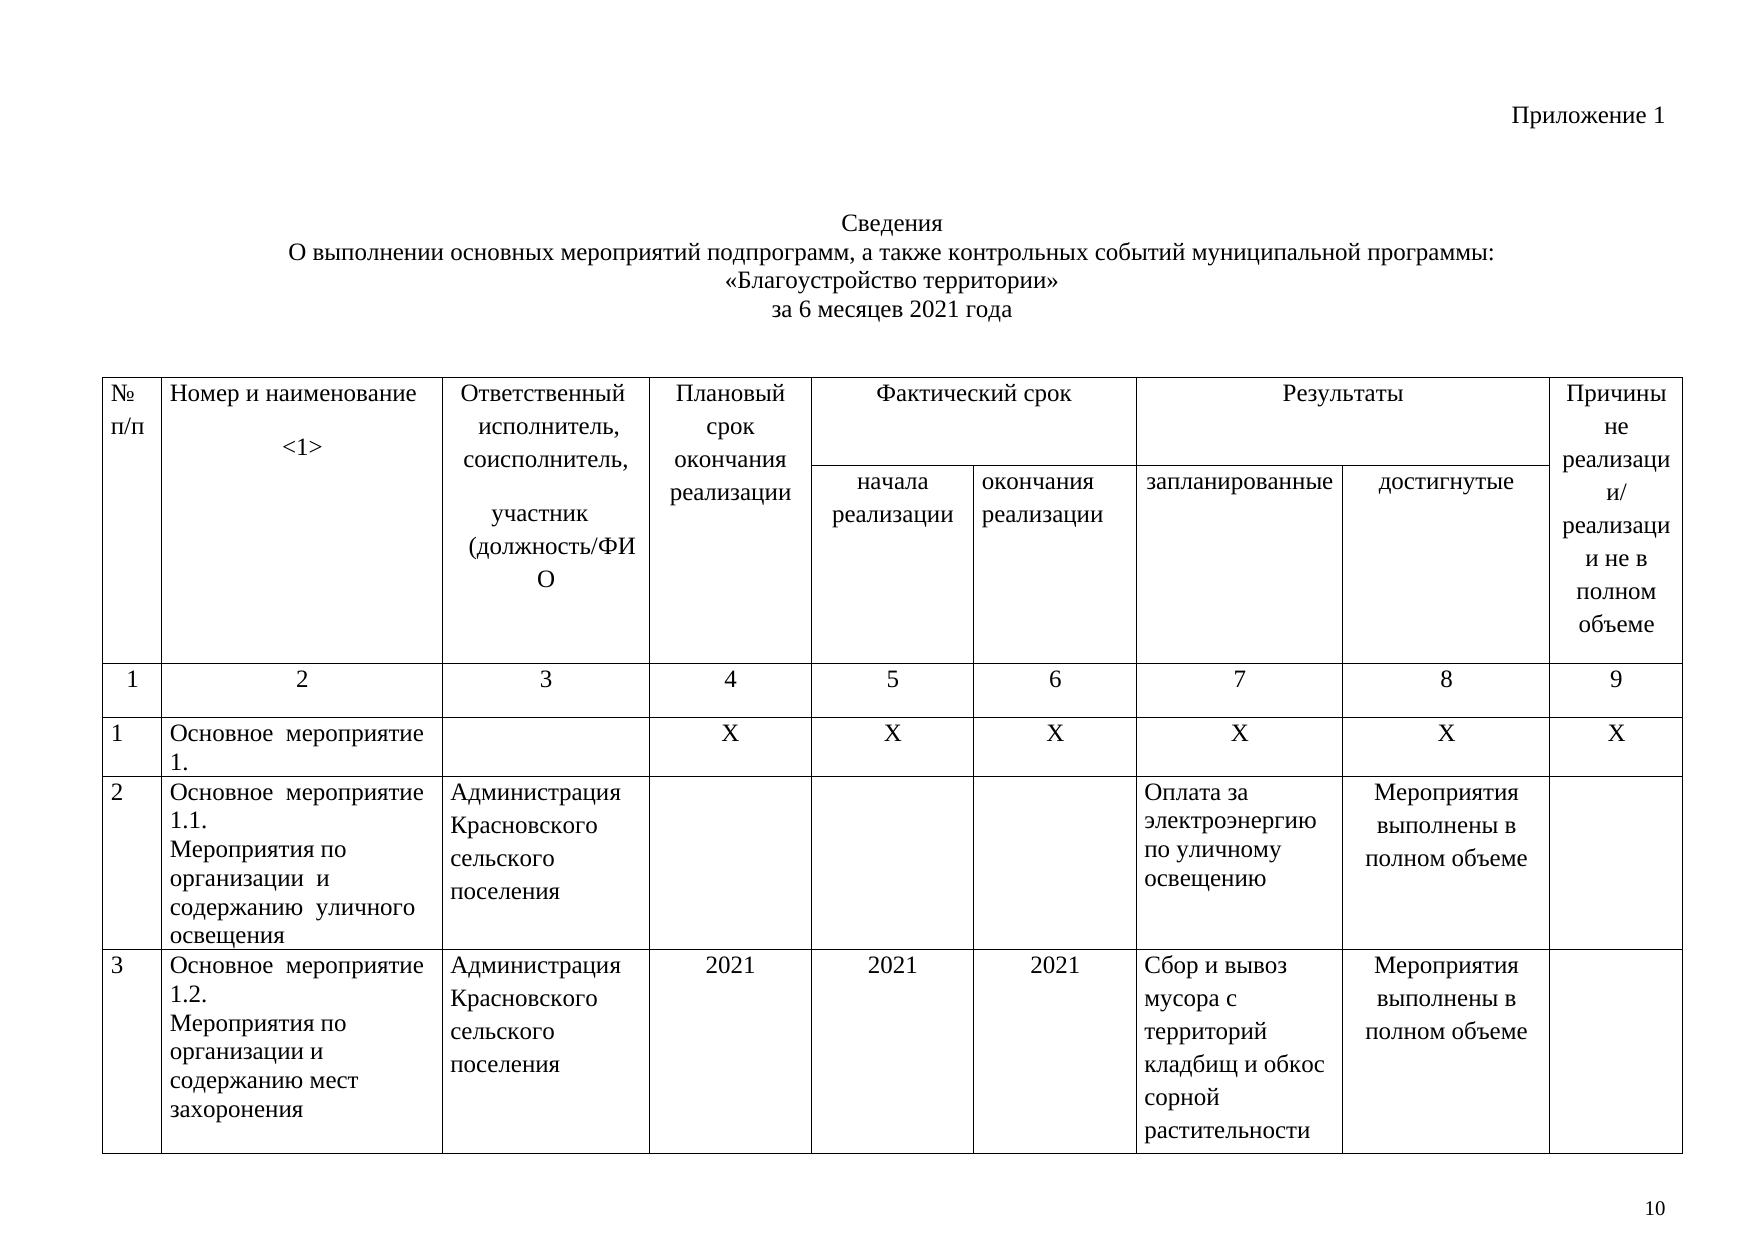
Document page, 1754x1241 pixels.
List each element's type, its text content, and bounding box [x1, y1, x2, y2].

table_cell 4 [650, 664, 811, 717]
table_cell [443, 950, 649, 1153]
text О выполнении основных мероприятий подпрограмм, а также контрольных событий муниципальной программы: [118, 237, 1665, 266]
table_cell X [1137, 718, 1342, 776]
table_cell достигнутые [1343, 466, 1549, 663]
table_cell 8 [1343, 664, 1549, 717]
table_cell 2021 [974, 950, 1136, 1153]
table_cell 2 [103, 777, 161, 949]
table_cell окончания реализации [974, 466, 1136, 663]
table_cell X [1343, 718, 1549, 776]
table_cell X [812, 718, 973, 776]
table_cell 3 [443, 664, 649, 717]
table_cell [812, 777, 973, 949]
table_cell 3 [103, 950, 161, 1153]
text Сведения [118, 208, 1665, 237]
table_cell Администрация Красновского сельского поселения [443, 777, 649, 949]
text за 6 месяцев 2021 года [118, 294, 1665, 323]
table_header Ответственный исполнитель, соисполнитель, участник (должность/ФИО [443, 378, 649, 663]
table_header Плановый срок окончания реализации [650, 378, 811, 663]
table_cell Основное мероприятие 1.1. Мероприятия по организации и содержанию уличного освещения [162, 777, 442, 949]
table_cell X [650, 718, 811, 776]
table_header Причины не реализации/ реализации не в полном объеме [1550, 378, 1682, 663]
table_cell Основное мероприятие 1. [162, 718, 442, 776]
text «Благоустройство территории» [118, 266, 1665, 294]
table_cell 2021 [812, 950, 973, 1153]
table_cell 5 [812, 664, 973, 717]
table_cell запланированные [1137, 466, 1342, 663]
table_cell 2 [162, 664, 442, 717]
table_cell [1550, 777, 1682, 949]
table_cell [1343, 950, 1549, 1153]
text Приложение 1 [118, 100, 1665, 129]
table_cell [974, 777, 1136, 949]
table_header № п/п [103, 378, 161, 663]
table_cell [1137, 950, 1342, 1153]
table_cell X [1550, 718, 1682, 776]
table_header Номер и наименование <1> [162, 378, 442, 663]
table_cell X [974, 718, 1136, 776]
table_cell 7 [1137, 664, 1342, 717]
table_cell 1 [103, 718, 161, 776]
table_cell Мероприятия выполнены в полном объеме [1343, 777, 1549, 949]
table_cell [1550, 950, 1682, 1153]
table_header Результаты [1137, 378, 1549, 465]
table_cell начала реализации [812, 466, 973, 663]
table_cell 2021 [650, 950, 811, 1153]
table_cell [443, 718, 649, 776]
table_cell 6 [974, 664, 1136, 717]
table_cell 1 [103, 664, 161, 717]
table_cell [162, 950, 442, 1153]
table_cell Оплата за электроэнергию по уличному освещению [1137, 777, 1342, 949]
table_cell 9 [1550, 664, 1682, 717]
table_header Фактический срок [812, 378, 1136, 465]
table_cell [650, 777, 811, 949]
